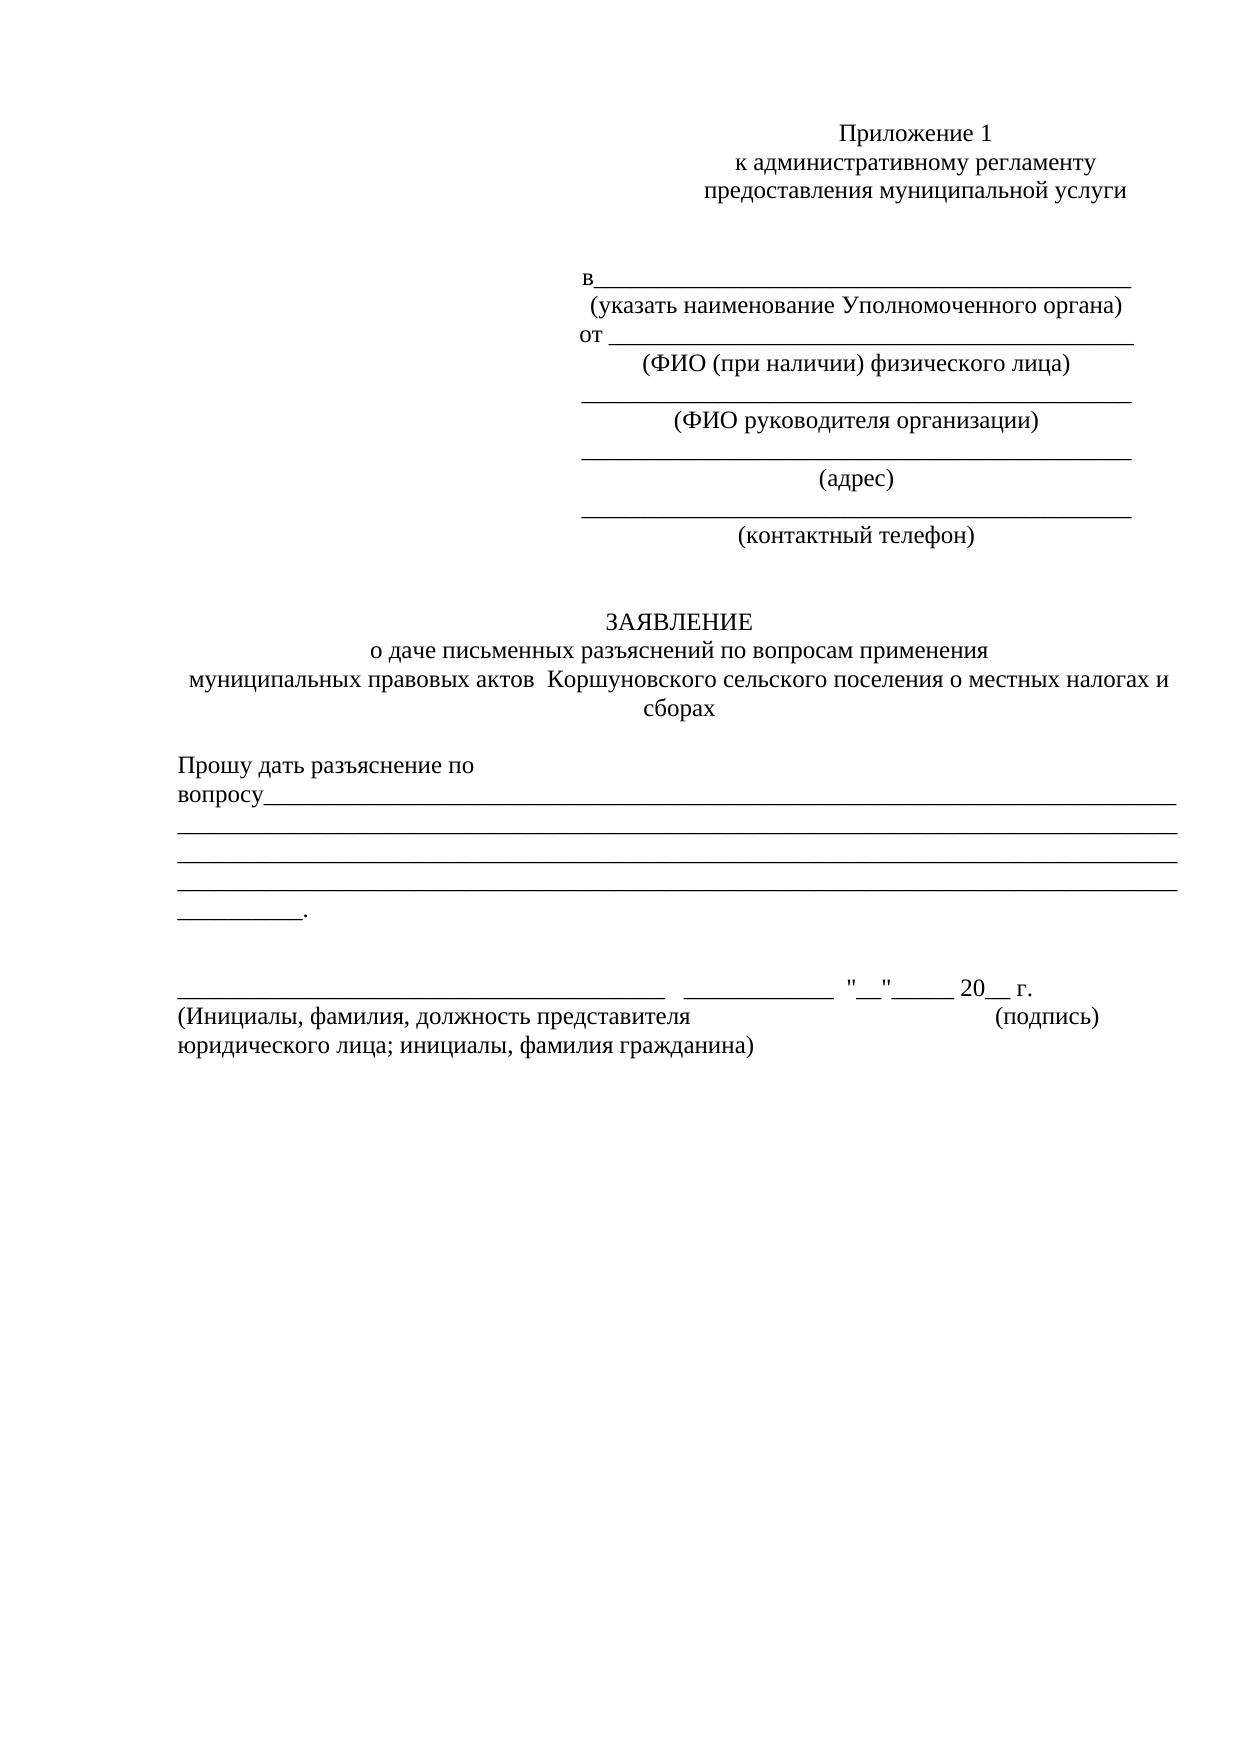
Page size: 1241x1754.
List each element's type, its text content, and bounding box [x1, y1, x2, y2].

text ЗАЯВЛЕНИЕ [177, 607, 1181, 636]
text (указать наименование Уполномоченного органа) [532, 291, 1181, 319]
text юридического лица; инициалы, фамилия гражданина) [177, 1030, 1181, 1059]
text предоставления муниципальной услуги [650, 176, 1181, 204]
text (контактный телефон) [532, 521, 1181, 549]
text (ФИО (при наличии) физического лица) [532, 348, 1181, 377]
text (Инициалы, фамилия, должность представителя (подпись) [177, 1001, 1181, 1030]
text Приложение 1 [650, 118, 1181, 147]
text от __________________________________________ [532, 319, 1181, 348]
text ____________________________________________ [532, 492, 1181, 521]
text в___________________________________________ [532, 262, 1181, 291]
text _______________________________________ ____________ "__"_____ 20__ г. [177, 973, 1181, 1001]
text ____________________________________________ [532, 377, 1181, 406]
text о даче письменных разъяснений по вопросам применения [177, 636, 1181, 664]
text к административному регламенту [650, 147, 1181, 176]
text ____________________________________________ [532, 434, 1181, 463]
text (ФИО руководителя организации) [532, 406, 1181, 434]
text муниципальных правовых актов Коршуновского сельского поселения о местных налогах и сборах [177, 664, 1181, 722]
text Прошу дать разъяснение по вопросу___________________________________________________________________________________________________________________________________________________________________________________________________________________________________________________________________________________________________________________________________. [177, 751, 1181, 923]
text (адрес) [532, 463, 1181, 492]
